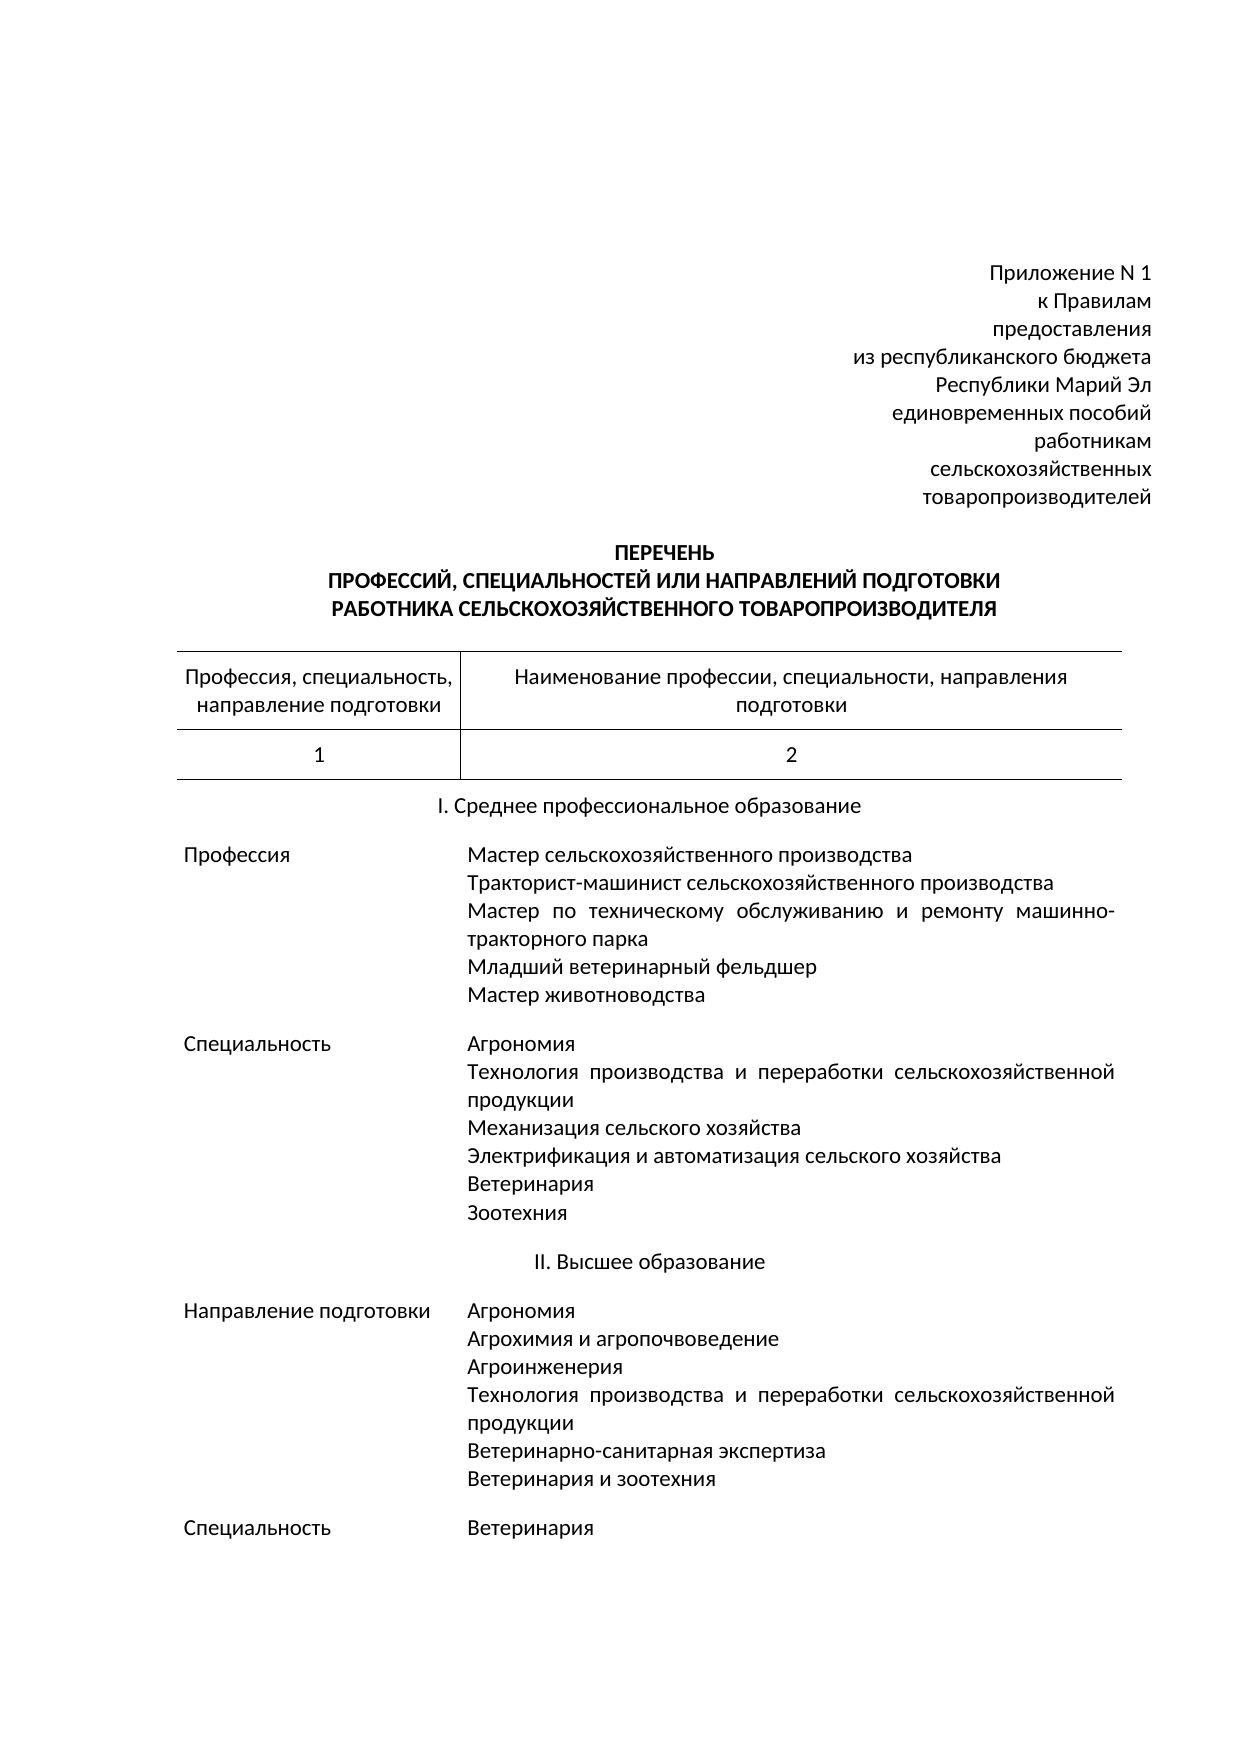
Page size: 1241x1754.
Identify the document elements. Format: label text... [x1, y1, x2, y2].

table_cell Профессия [177, 830, 461, 1019]
table_cell Специальность [177, 1019, 461, 1236]
text работникам [177, 426, 1152, 454]
table_header Профессия, специальность, направление подготовки [177, 652, 460, 729]
text Приложение N 1 [177, 258, 1152, 286]
table_cell Специальность [177, 1503, 461, 1552]
title ПРОФЕССИЙ, СПЕЦИАЛЬНОСТЕЙ ИЛИ НАПРАВЛЕНИЙ ПОДГОТОВКИ [177, 566, 1152, 594]
table_cell Ветеринария [461, 1503, 1122, 1552]
table_cell Направление подготовки [177, 1286, 461, 1503]
text из республиканского бюджета [177, 342, 1152, 370]
text единовременных пособий [177, 398, 1152, 426]
table_cell Агрономия Агрохимия и агропочвоведение Агроинженерия Технология производства и переработки сельскохозяйственной продукции Ветеринарно-санитарная экспертиза Ветеринария и зоотехния [461, 1286, 1122, 1503]
table_cell 2 [461, 730, 1122, 779]
text Республики Марий Эл [177, 370, 1152, 398]
text сельскохозяйственных [177, 454, 1152, 482]
table_cell Мастер сельскохозяйственного производства Тракторист-машинист сельскохозяйственного производства Мастер по техническому обслуживанию и ремонту машинно-тракторного парка Младший ветеринарный фельдшер Мастер животноводства [461, 830, 1122, 1019]
table_cell I. Среднее профессиональное образование [177, 780, 1122, 829]
title ПЕРЕЧЕНЬ [177, 538, 1152, 566]
title РАБОТНИКА СЕЛЬСКОХОЗЯЙСТВЕННОГО ТОВАРОПРОИЗВОДИТЕЛЯ [177, 594, 1152, 622]
table_header Наименование профессии, специальности, направления подготовки [461, 652, 1122, 729]
table_cell 1 [177, 730, 460, 779]
text товаропроизводителей [177, 482, 1152, 510]
text предоставления [177, 314, 1152, 342]
table_cell II. Высшее образование [177, 1236, 1122, 1286]
text к Правилам [177, 286, 1152, 314]
table_cell Агрономия Технология производства и переработки сельскохозяйственной продукции Механизация сельского хозяйства Электрификация и автоматизация сельского хозяйства Ветеринария Зоотехния [461, 1019, 1122, 1236]
